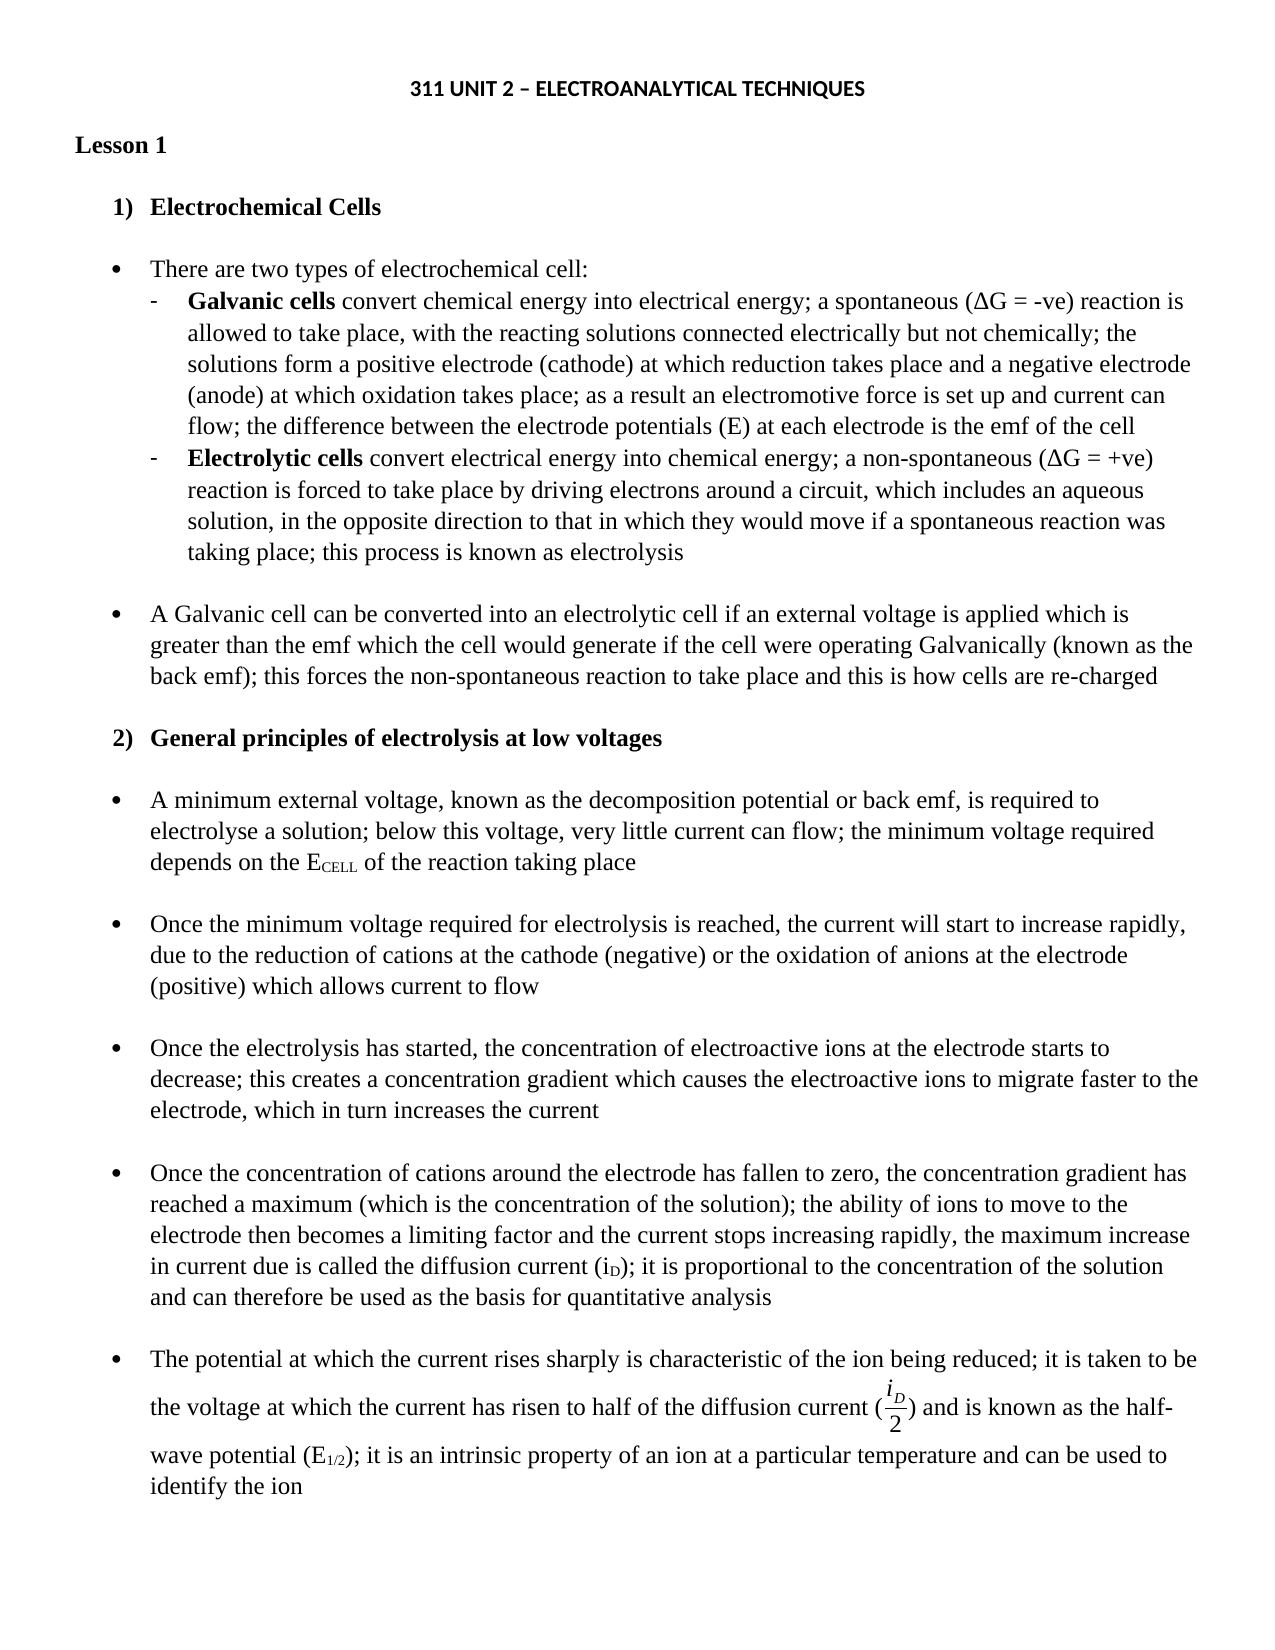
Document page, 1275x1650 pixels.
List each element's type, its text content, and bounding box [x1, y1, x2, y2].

list General principles of electrolysis at low voltages [112, 723, 1200, 752]
list The potential at which the current rises sharply is characteristic of the ion being reduced; it is taken to be the voltage at which the current has risen to half of the diffusion current () and is known as the half-wave potential (E1/2); it is an intrinsic property of an ion at a particular temperature and can be used to identify the ion [112, 1344, 1200, 1500]
list Lesson 1 [75, 130, 1200, 158]
list A Galvanic cell can be converted into an electrolytic cell if an external voltage is applied which is greater than the emf which the cell would generate if the cell were operating Galvanically (known as the back emf); this forces the non-spontaneous reaction to take place and this is how cells are re-charged [112, 599, 1200, 690]
list Once the minimum voltage required for electrolysis is reached, the current will start to increase rapidly, due to the reduction of cations at the cathode (negative) or the oxidation of anions at the electrode (positive) which allows current to flow [112, 909, 1200, 1000]
list Electrochemical Cells [112, 192, 1200, 221]
list Galvanic cells convert chemical energy into electrical energy; a spontaneous (ΔG = -ve) reaction is allowed to take place, with the reacting solutions connected electrically but not chemically; the solutions form a positive electrode (cathode) at which reduction takes place and a negative electrode (anode) at which oxidation takes place; as a result an electromotive force is set up and current can flow; the difference between the electrode potentials (E) at each electrode is the emf of the cell [150, 285, 1200, 440]
list A minimum external voltage, known as the decomposition potential or back emf, is required to electrolyse a solution; below this voltage, very little current can flow; the minimum voltage required depends on the ECELL of the reaction taking place [112, 785, 1200, 876]
list Once the concentration of cations around the electrode has fallen to zero, the concentration gradient has reached a maximum (which is the concentration of the solution); the ability of ions to move to the electrode then becomes a limiting factor and the current stops increasing rapidly, the maximum increase in current due is called the diffusion current (iD); it is proportional to the concentration of the solution and can therefore be used as the basis for quantitative analysis [112, 1158, 1200, 1311]
list Once the electrolysis has started, the concentration of electroactive ions at the electrode starts to decrease; this creates a concentration gradient which causes the electroactive ions to migrate faster to the electrode, which in turn increases the current [112, 1033, 1200, 1124]
list There are two types of electrochemical cell: [112, 254, 1200, 283]
list Electrolytic cells convert electrical energy into chemical energy; a non-spontaneous (ΔG = +ve) reaction is forced to take place by driving electrons around a circuit, which includes an aqueous solution, in the opposite direction to that in which they would move if a spontaneous reaction was taking place; this process is known as electrolysis [150, 442, 1200, 566]
